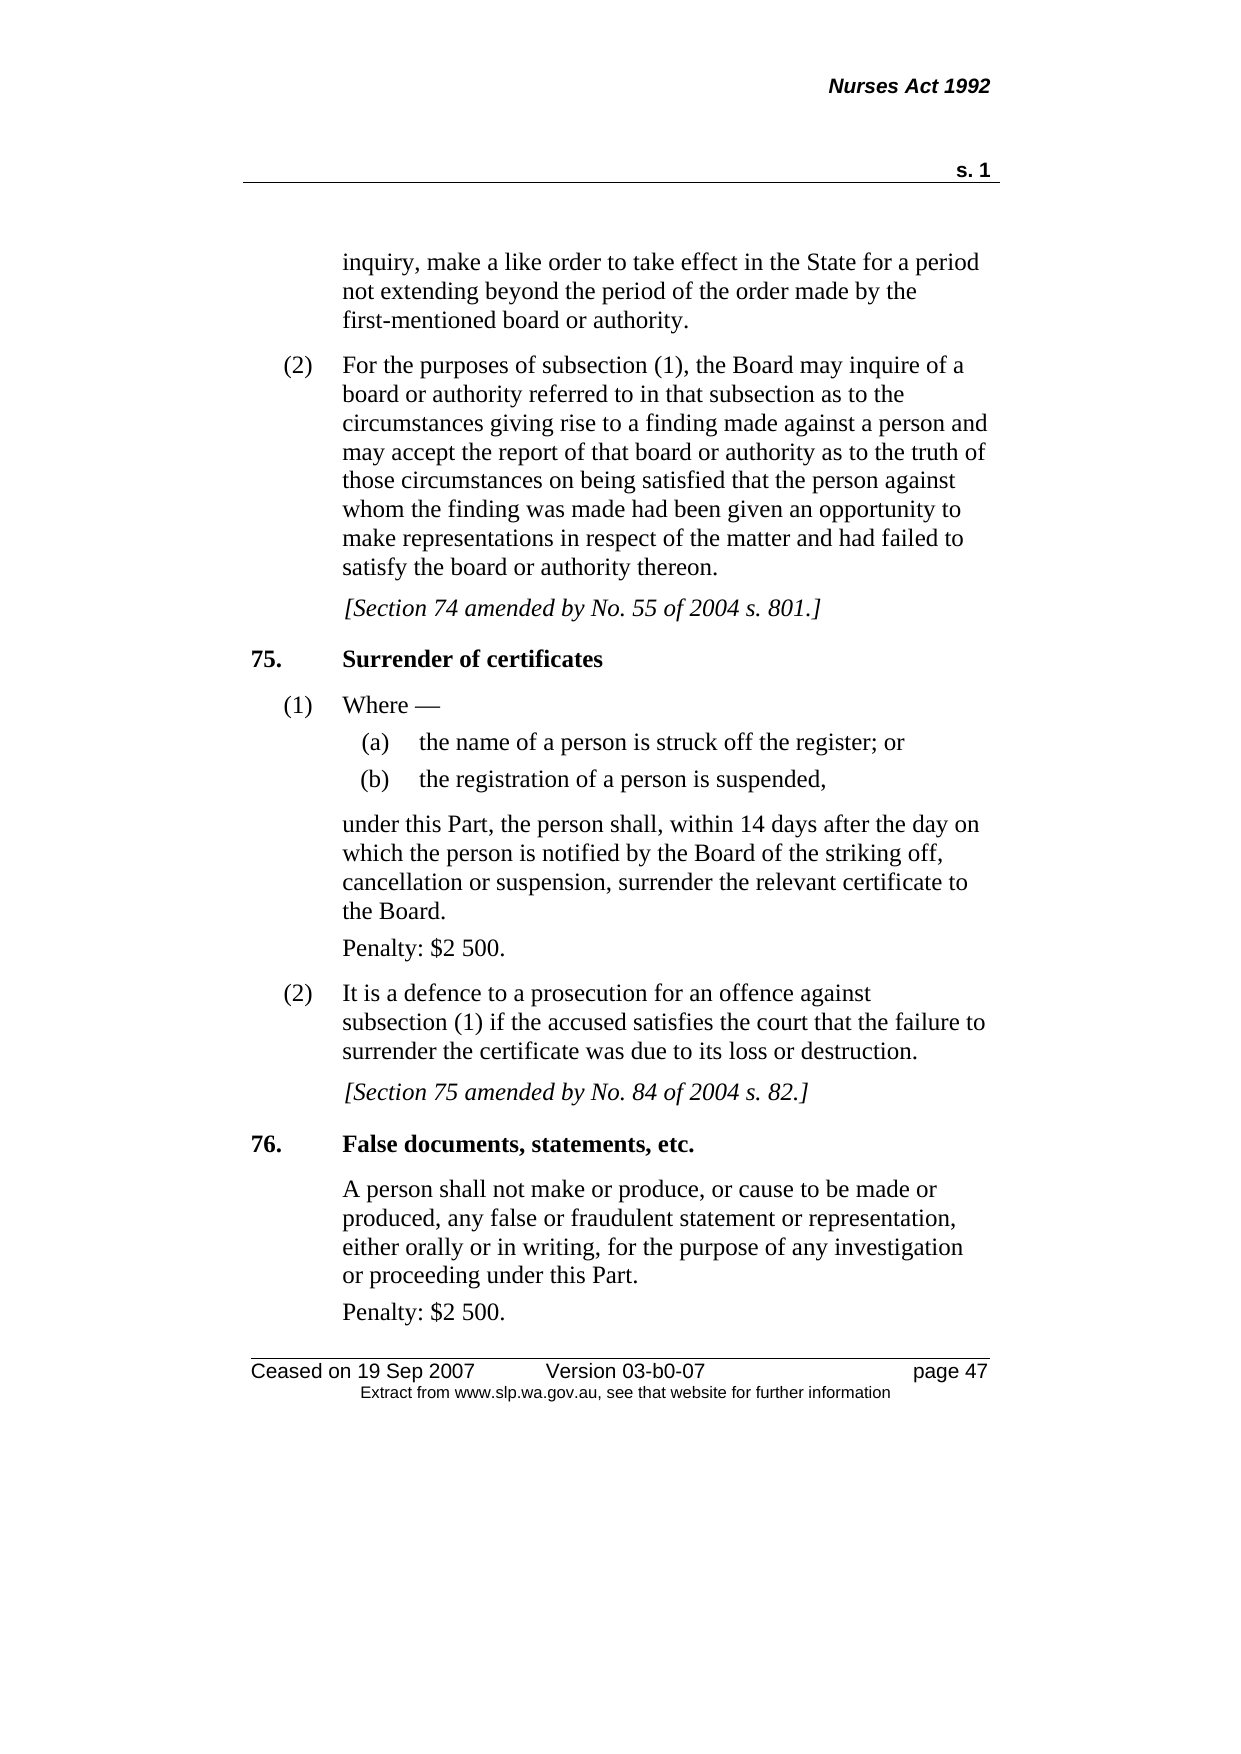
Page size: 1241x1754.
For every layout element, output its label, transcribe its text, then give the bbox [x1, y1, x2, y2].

text (b) the registration of a person is suspended, [251, 764, 990, 793]
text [251, 247, 990, 334]
text [Section 75 amended by No. 84 of 2004 s. 82.] [251, 1077, 990, 1106]
text (1) Where — [251, 690, 990, 719]
text (2) For the purposes of subsection (1), the Board may inquire of a board or authority referred to in that subsection as to the circumstances giving rise to a finding made against a person and may accept the report of that board or authority as to the truth of those circumstances on being satisfied that the person against whom the finding was made had been given an opportunity to make representations in respect of the matter and had failed to satisfy the board or authority thereon. [251, 350, 990, 580]
text [Section 74 amended by No. 55 of 2004 s. 801.] [251, 593, 990, 622]
text Penalty: $2 500. [251, 1297, 990, 1326]
subtitle 76. False documents, statements, etc. [251, 1129, 990, 1157]
text (a) the name of a person is struck off the register; or [251, 727, 990, 756]
text Penalty: $2 500. [251, 933, 990, 962]
text under this Part, the person shall, within 14 days after the day on which the person is notified by the Board of the striking off, cancellation or suspension, surrender the relevant certificate to the Board. [251, 809, 990, 924]
text A person shall not make or produce, or cause to be made or produced, any false or fraudulent statement or representation, either orally or in writing, for the purpose of any investigation or proceeding under this Part. [251, 1174, 990, 1289]
text (2) It is a defence to a prosecution for an offence against subsection (1) if the accused satisfies the court that the failure to surrender the certificate was due to its loss or destruction. [251, 978, 990, 1064]
subtitle 75. Surrender of certificates [251, 644, 990, 673]
